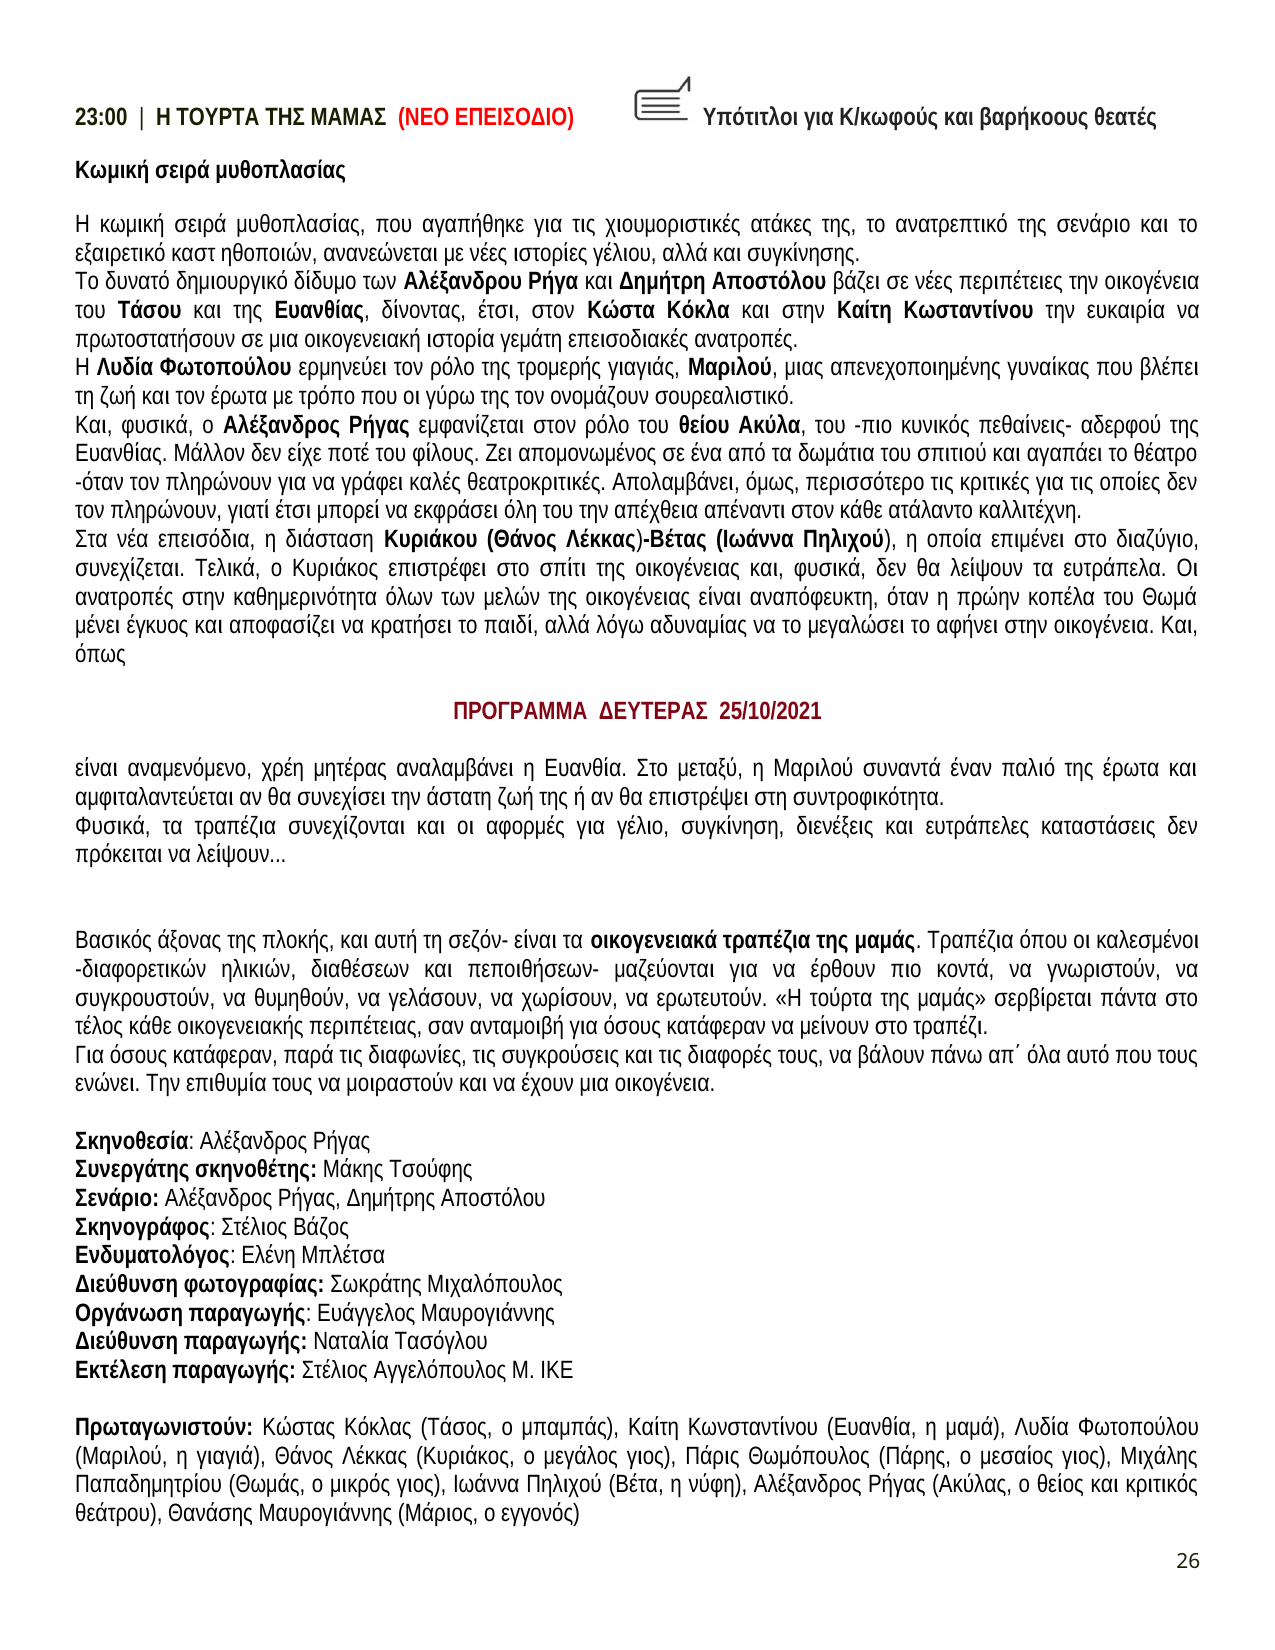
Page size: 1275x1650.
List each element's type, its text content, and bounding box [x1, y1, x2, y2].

text 23:00 | Η ΤΟΥΡΤΑ ΤΗΣ ΜΑΜΑΣ (ΝΕΟ ΕΠΕΙΣΟΔΙΟ) Υπότιτλοι για K/κωφούς και βαρήκοους θεατές [75, 75, 1200, 130]
text Φυσικά, τα τραπέζια συνεχίζονται και οι αφορμές για γέλιο, συγκίνηση, διενέξεις και ευτράπελες καταστάσεις δεν πρόκειται να λείψουν... [75, 811, 1200, 868]
text Για όσους κατάφεραν, παρά τις διαφωνίες, τις συγκρούσεις και τις διαφορές τους, να βάλουν πάνω απ΄ όλα αυτό που τους ενώνει. Την επιθυμία τους να μοιραστούν και να έχουν μια οικογένεια. [75, 1040, 1200, 1097]
text Συνεργάτης σκηνοθέτης: Μάκης Τσούφης [75, 1154, 1200, 1183]
text ΠΡΟΓΡΑΜΜΑ ΔΕΥΤΕΡΑΣ 25/10/2021 [75, 696, 1200, 725]
text Οργάνωση παραγωγής: Ευάγγελος Μαυρογιάννης [75, 1298, 1200, 1326]
text Βασικός άξονας της πλοκής, και αυτή τη σεζόν- είναι τα οικογενειακά τραπέζια της μαμάς. Τραπέζια όπου οι καλεσμένοι -διαφορετικών ηλικιών, διαθέσεων και πεποιθήσεων- μαζεύονται για να έρθουν πιο κοντά, να γνωριστούν, να συγκρουστούν, να θυμηθούν, να γελάσουν, να χωρίσουν, να ερωτευτούν. «Η τούρτα της μαμάς» σερβίρεται πάντα στο τέλος κάθε οικογενειακής περιπέτειας, σαν ανταμοιβή για όσους κατάφεραν να μείνουν στο τραπέζι. [75, 925, 1200, 1040]
text Σενάριo: Αλέξανδρος Ρήγας, Δημήτρης Αποστόλου [75, 1183, 1200, 1212]
picture [629, 75, 697, 125]
text Διεύθυνση παραγωγής: Ναταλία Τασόγλου [75, 1326, 1200, 1355]
text είναι αναμενόμενο, χρέη μητέρας αναλαμβάνει η Ευανθία. Στο μεταξύ, η Μαριλού συναντά έναν παλιό της έρωτα και αμφιταλαντεύεται αν θα συνεχίσει την άστατη ζωή της ή αν θα επιστρέψει στη συντροφικότητα. [75, 753, 1200, 811]
text Διεύθυνση φωτογραφίας: Σωκράτης Μιχαλόπουλος [75, 1269, 1200, 1298]
text Στα νέα επεισόδια, η διάσταση Κυριάκου (Θάνος Λέκκας)-Βέτας (Ιωάννα Πηλιχού), η οποία επιμένει στο διαζύγιο, συνεχίζεται. Τελικά, ο Κυριάκος επιστρέφει στο σπίτι της οικογένειας και, φυσικά, δεν θα λείψουν τα ευτράπελα. Οι ανατροπές στην καθημερινότητα όλων των μελών της οικογένειας είναι αναπόφευκτη, όταν η πρώην κοπέλα του Θωμά μένει έγκυος και αποφασίζει να κρατήσει το παιδί, αλλά λόγω αδυναμίας να το μεγαλώσει το αφήνει στην οικογένεια. Και, όπως [75, 524, 1200, 667]
text Εκτέλεση παραγωγής: Στέλιος Αγγελόπουλος Μ. ΙΚΕ [75, 1355, 1200, 1383]
text Σκηνογράφος: Στέλιος Βάζος [75, 1212, 1200, 1240]
text Η Λυδία Φωτοπούλου ερμηνεύει τον ρόλο της τρομερής γιαγιάς, Μαριλού, μιας απενεχοποιημένης γυναίκας που βλέπει τη ζωή και τον έρωτα με τρόπο που οι γύρω της τον ονομάζουν σουρεαλιστικό. [75, 352, 1200, 409]
text Κωμική σειρά μυθοπλασίας [75, 155, 1200, 184]
text Η κωμική σειρά μυθοπλασίας, που αγαπήθηκε για τις χιουμοριστικές ατάκες της, το ανατρεπτικό της σενάριο και το εξαιρετικό καστ ηθοποιών, ανανεώνεται με νέες ιστορίες γέλιου, αλλά και συγκίνησης. [75, 209, 1200, 266]
text Πρωταγωνιστούν: Κώστας Κόκλας (Τάσος, ο μπαμπάς), Καίτη Κωνσταντίνου (Ευανθία, η μαμά), Λυδία Φωτοπούλου (Μαριλού, η γιαγιά), Θάνος Λέκκας (Κυριάκος, ο μεγάλος γιος), Πάρις Θωμόπουλος (Πάρης, ο μεσαίος γιος), Μιχάλης Παπαδημητρίου (Θωμάς, ο μικρός γιος), Ιωάννα Πηλιχού (Βέτα, η νύφη), Αλέξανδρος Ρήγας (Ακύλας, ο θείος και κριτικός θεάτρου), Θανάσης Μαυρογιάννης (Μάριος, ο εγγονός) [75, 1412, 1200, 1527]
text Το δυνατό δημιουργικό δίδυμο των Αλέξανδρου Ρήγα και Δημήτρη Αποστόλου βάζει σε νέες περιπέτειες την οικογένεια του Τάσου και της Ευανθίας, δίνοντας, έτσι, στον Κώστα Κόκλα και στην Καίτη Κωσταντίνου την ευκαιρία να πρωτοστατήσουν σε μια οικογενειακή ιστορία γεμάτη επεισοδιακές ανατροπές. [75, 266, 1200, 352]
text Σκηνοθεσία: Αλέξανδρος Ρήγας [75, 1126, 1200, 1154]
text Και, φυσικά, ο Αλέξανδρος Ρήγας εμφανίζεται στον ρόλο του θείου Ακύλα, του -πιο κυνικός πεθαίνεις- αδερφού της Ευανθίας. Μάλλον δεν είχε ποτέ του φίλους. Ζει απομονωμένος σε ένα από τα δωμάτια του σπιτιού και αγαπάει το θέατρο -όταν τον πληρώνουν για να γράφει καλές θεατροκριτικές. Απολαμβάνει, όμως, περισσότερο τις κριτικές για τις οποίες δεν τον πληρώνουν, γιατί έτσι μπορεί να εκφράσει όλη του την απέχθεια απέναντι στον κάθε ατάλαντο καλλιτέχνη. [75, 409, 1200, 524]
text Ενδυματολόγος: Ελένη Μπλέτσα [75, 1240, 1200, 1269]
